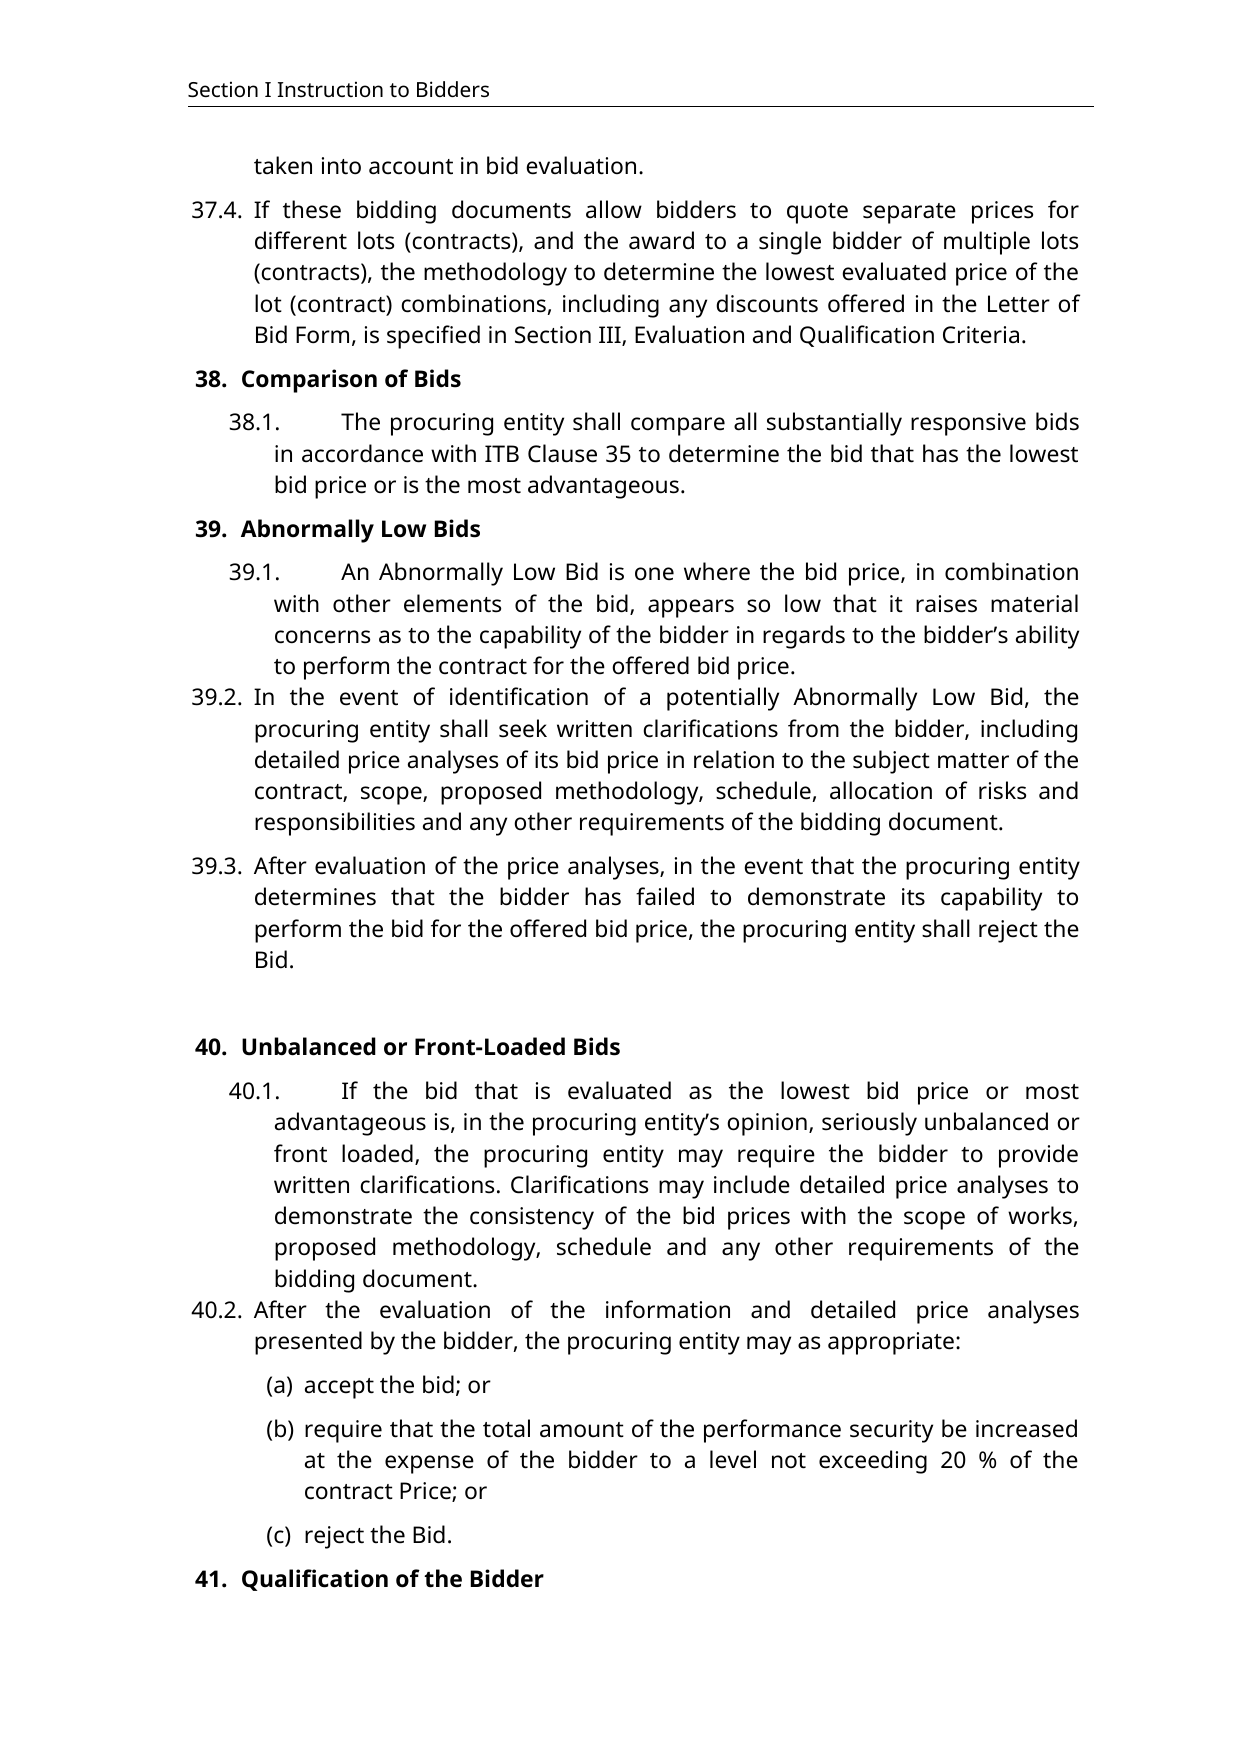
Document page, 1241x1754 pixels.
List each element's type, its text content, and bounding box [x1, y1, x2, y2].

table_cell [180, 150, 1092, 362]
table_cell Comparison of Bids The procuring entity shall compare all substantially responsive bids in accordance with ITB Clause 35 to determine the bid that has the lowest bid price or is the most advantageous. [180, 363, 1092, 512]
table_cell Unbalanced or Front-Loaded Bids If the bid that is evaluated as the lowest bid price or most advantageous is, in the procuring entity’s opinion, seriously unbalanced or front loaded, the procuring entity may require the bidder to provide written clarifications. Clarifications may include detailed price analyses to demonstrate the consistency of the bid prices with the scope of works, proposed methodology, schedule and any other requirements of the bidding document. After the evaluation of the information and detailed price analyses presented by the bidder, the procuring entity may as appropriate: accept the bid; or require that the total amount of the performance security be increased at the expense of the bidder to a level not exceeding 20 % of the contract Price; or reject the Bid. [180, 1031, 1092, 1562]
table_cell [180, 1563, 1092, 1594]
table_cell Abnormally Low Bids An Abnormally Low Bid is one where the bid price, in combination with other elements of the bid, appears so low that it raises material concerns as to the capability of the bidder in regards to the bidder’s ability to perform the contract for the offered bid price. In the event of identification of a potentially Abnormally Low Bid, the procuring entity shall seek written clarifications from the bidder, including detailed price analyses of its bid price in relation to the subject matter of the contract, scope, proposed methodology, schedule, allocation of risks and responsibilities and any other requirements of the bidding document. After evaluation of the price analyses, in the event that the procuring entity determines that the bidder has failed to demonstrate its capability to perform the bid for the offered bid price, the procuring entity shall reject the Bid. [180, 513, 1092, 1031]
